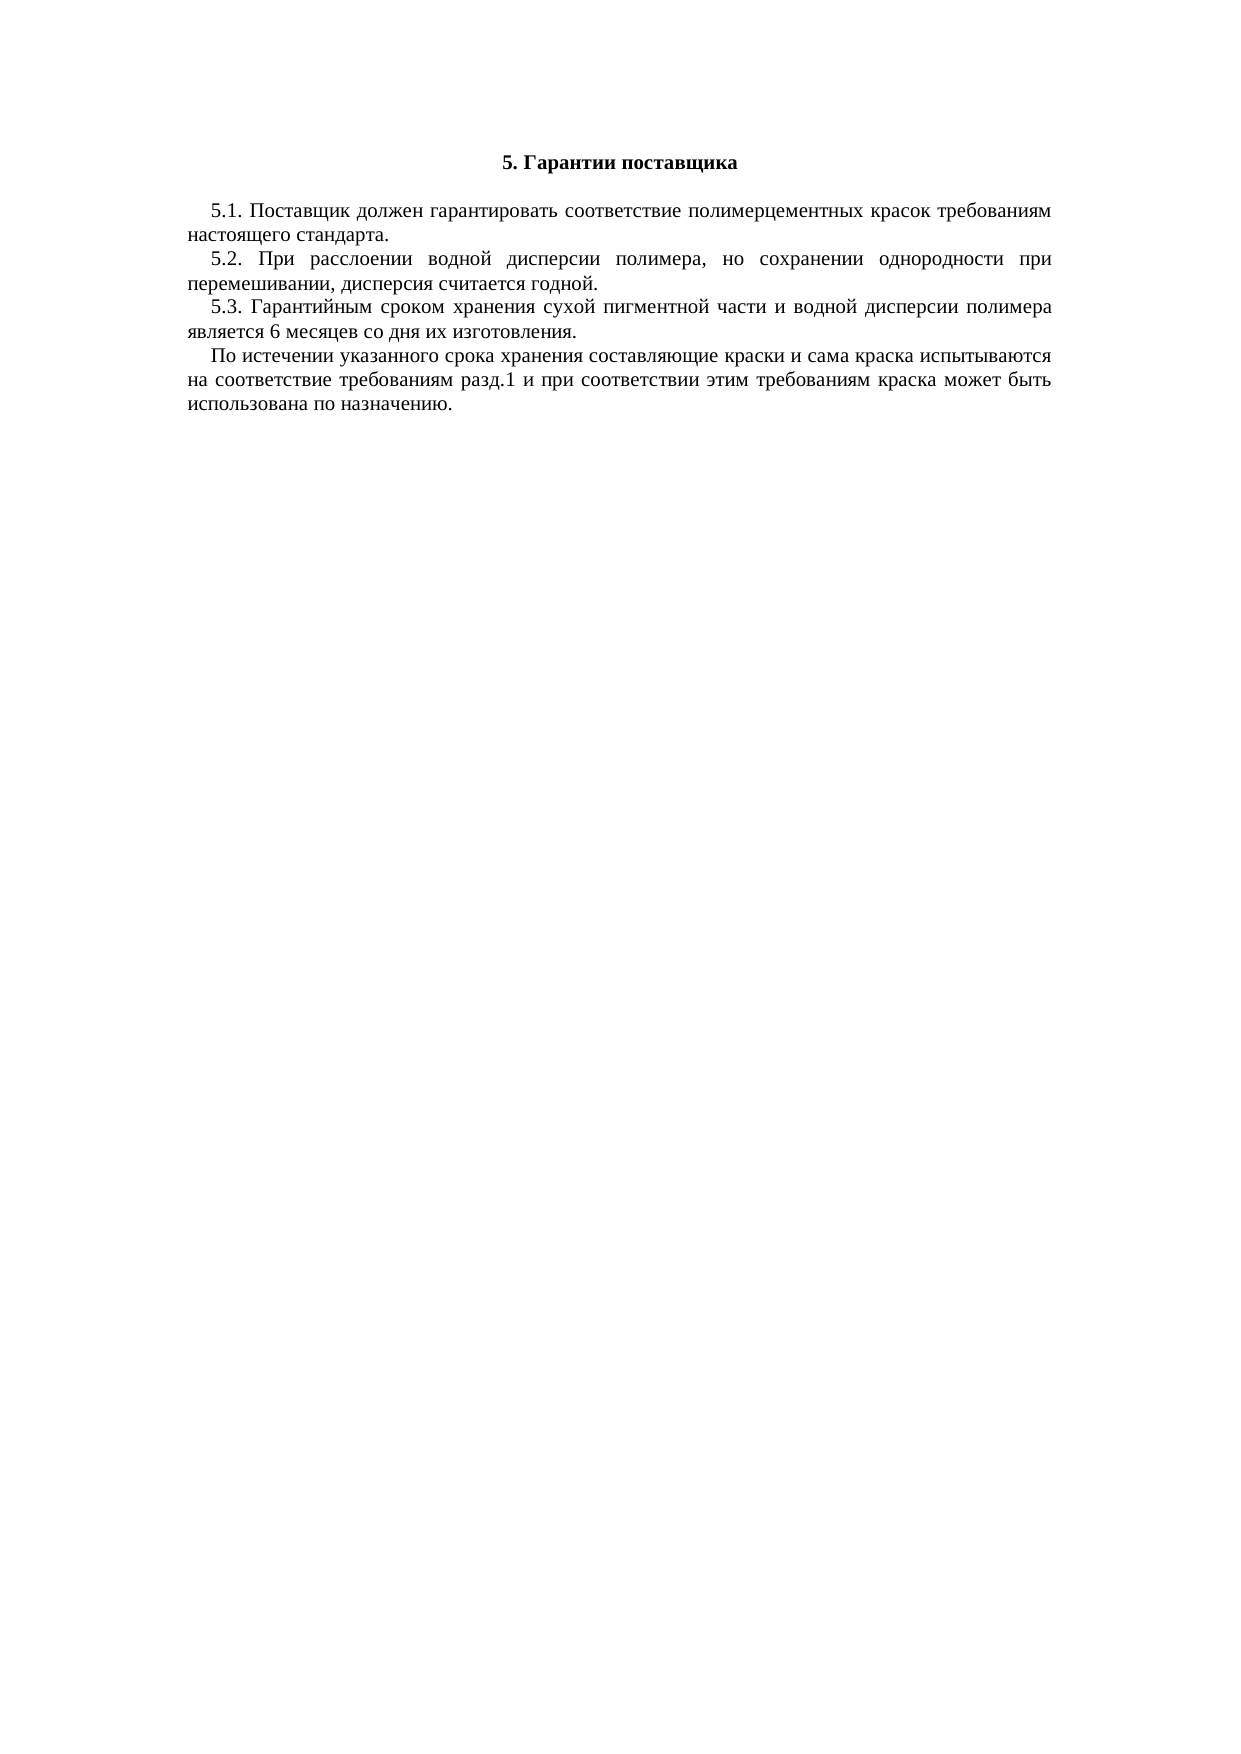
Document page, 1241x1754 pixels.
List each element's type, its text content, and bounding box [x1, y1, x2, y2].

text 5.1. Поставщик должен гарантировать соответствие полимерцементных красок требованиям настоящего стандарта. [187, 198, 1053, 246]
text 5.2. При расслоении водной дисперсии полимера, но сохранении однородности при перемешивании, дисперсия считается годной. [187, 246, 1053, 294]
text 5.3. Гарантийным сроком хранения сухой пигментной части и водной дисперсии полимера является 6 месяцев со дня их изготовления. [187, 294, 1053, 342]
text По истечении указанного срока хранения составляющие краски и сама краска испытываются на соответствие требованиям разд.1 и при соответствии этим требованиям краска может быть использована по назначению. [187, 342, 1053, 415]
subtitle 5. Гарантии поставщика [187, 150, 1053, 174]
